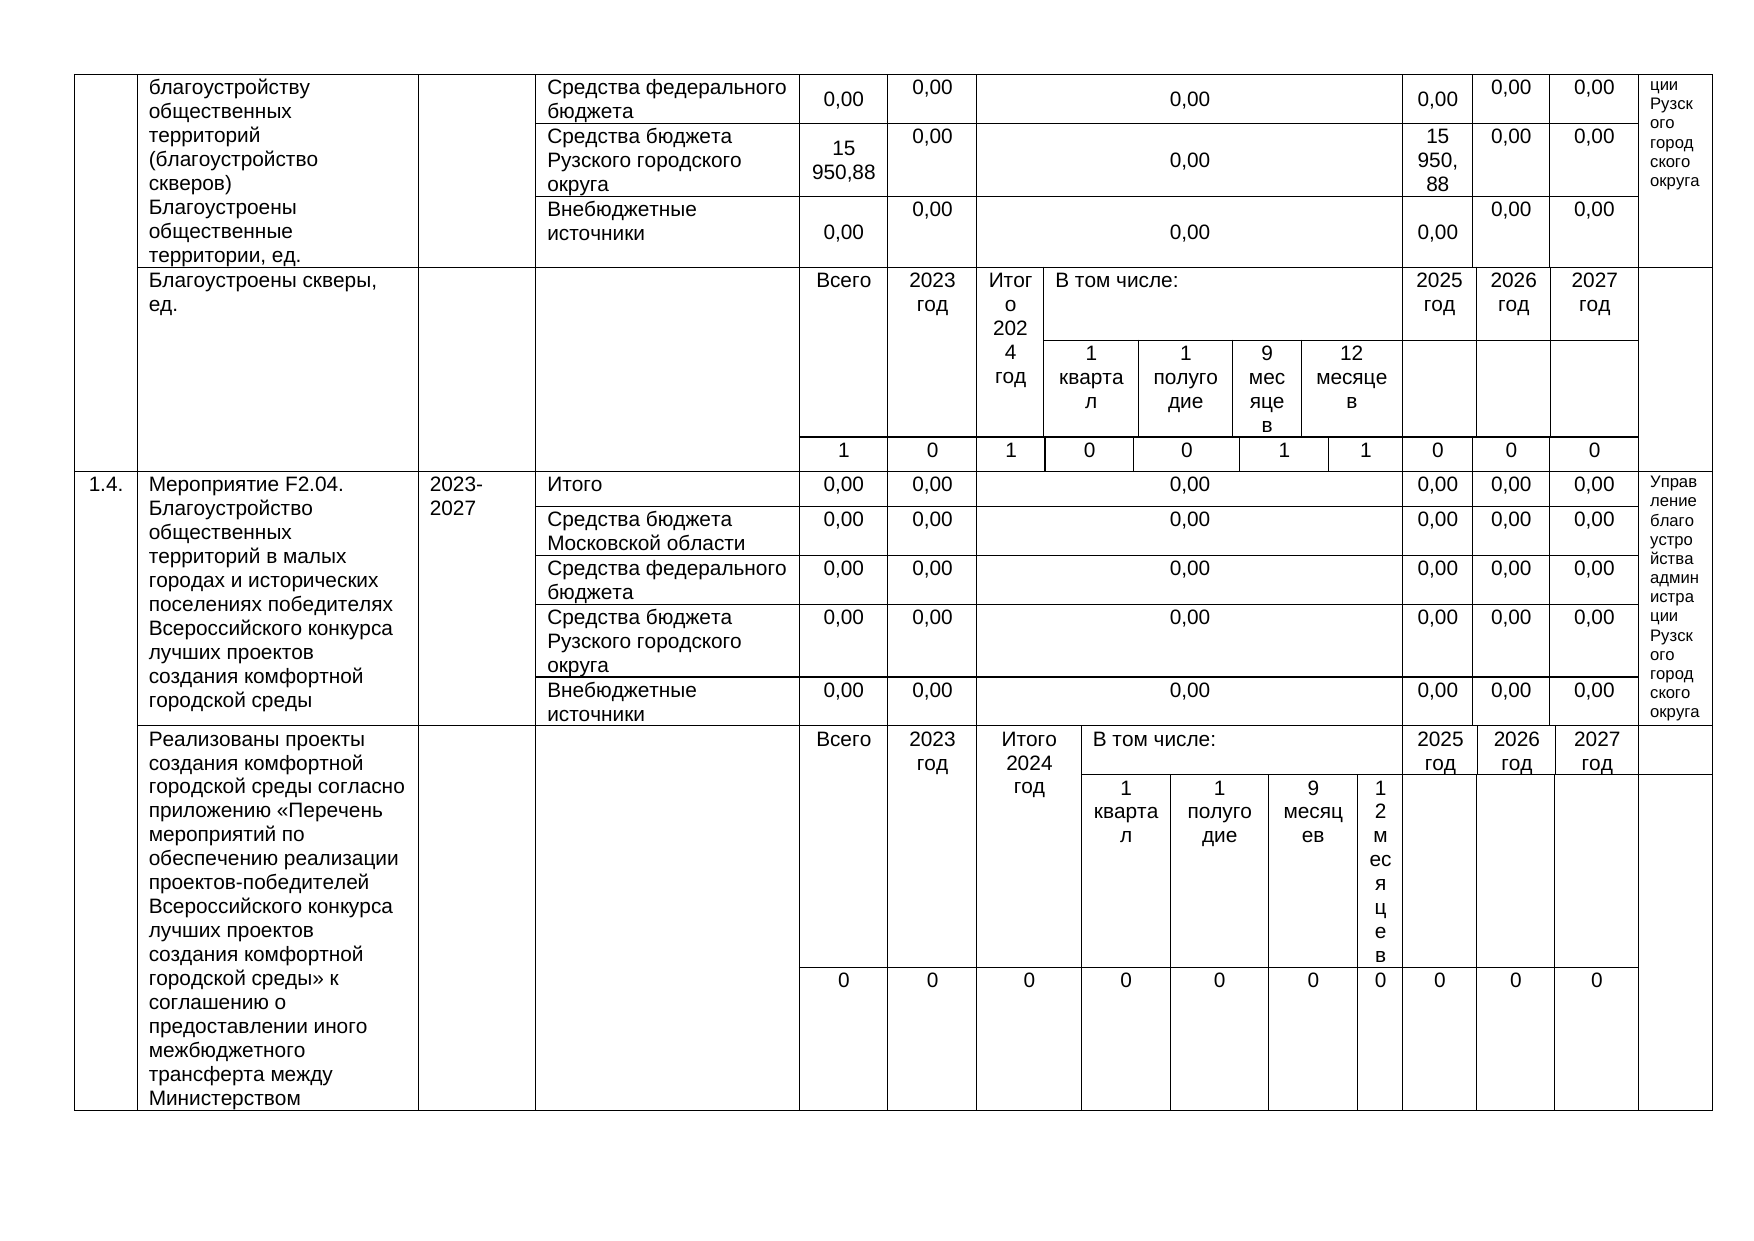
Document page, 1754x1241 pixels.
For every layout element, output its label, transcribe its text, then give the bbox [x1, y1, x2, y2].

table_cell 0,00 [888, 75, 976, 123]
table_cell 1 полугодие [1171, 775, 1268, 967]
table_cell 0,00 [977, 197, 1402, 267]
table_cell Средства бюджета Московской области [536, 507, 799, 554]
table_cell 1 [800, 438, 887, 471]
table_cell 0 [1171, 968, 1268, 1110]
table_cell 2027 год [1551, 268, 1638, 339]
table_cell Итого 2024 год [977, 268, 1043, 436]
table_cell 0,00 [1403, 605, 1472, 676]
table_cell 0,00 [1403, 556, 1472, 603]
table_cell 1.4. [75, 472, 137, 1110]
table_cell Мероприятие F2.04. Благоустройство общественных территорий в малых городах и исторических поселениях победителях Всероссийского конкурса лучших проектов создания комфортной городской среды [138, 472, 418, 725]
table_cell 0,00 [1550, 605, 1638, 676]
table_cell [1477, 341, 1550, 436]
table_cell 2026 год [1477, 268, 1550, 339]
table_cell 0 [977, 968, 1081, 1110]
table_cell 0,00 [1550, 556, 1638, 603]
table_cell 0,00 [800, 605, 887, 676]
table_cell [1551, 341, 1638, 436]
table_cell 0 [1555, 968, 1638, 1110]
table_cell [419, 726, 535, 1110]
table_cell 0,00 [1473, 605, 1549, 676]
table_cell 2027 год [1556, 726, 1638, 774]
table_cell [1403, 341, 1476, 436]
table_cell 1 [1329, 438, 1402, 471]
table_cell 0,00 [888, 472, 976, 506]
table_cell Внебюджетные источники [536, 197, 799, 267]
table_cell 12 месяцев [1302, 341, 1402, 436]
table_cell 0,00 [1473, 507, 1549, 554]
table_cell 0,00 [1550, 678, 1638, 725]
table_cell В том числе: [1082, 726, 1402, 774]
table_cell Средства федерального бюджета [536, 75, 799, 123]
table_cell 0,00 [800, 75, 887, 123]
table_cell Благоустроены скверы, ед. [138, 268, 418, 471]
table_cell 1 [1240, 438, 1328, 471]
table_cell 0 [888, 438, 976, 471]
table_cell 15 950,88 [1403, 124, 1472, 196]
table_cell 0,00 [800, 678, 887, 725]
table_cell 0 [888, 968, 976, 1110]
table_cell 0,00 [1550, 507, 1638, 554]
table_cell 0,00 [1473, 124, 1549, 196]
table_cell 0 [1269, 968, 1357, 1110]
table_cell 0,00 [977, 605, 1402, 676]
table_cell Управление благоустройства администрации Рузского городского округа [1639, 472, 1712, 725]
table_cell Внебюджетные источники [536, 678, 799, 725]
table_cell 2025 год [1403, 268, 1476, 339]
table_cell 0 [1134, 438, 1239, 471]
table_cell 0 [1473, 438, 1549, 471]
table_cell 1 полугодие [1139, 341, 1232, 436]
table_cell 0,00 [1550, 197, 1638, 267]
table_cell 0,00 [1473, 556, 1549, 603]
table_cell 9 месяцев [1269, 775, 1357, 967]
table_cell 0,00 [888, 507, 976, 554]
table_cell Всего [800, 726, 887, 967]
table_cell 0,00 [977, 472, 1402, 506]
table_cell 0,00 [977, 75, 1402, 123]
table_cell Средства бюджета Рузского городского округа [536, 124, 799, 196]
table_cell 0,00 [1403, 75, 1472, 123]
table_cell 0,00 [800, 556, 887, 603]
table_cell Средства федерального бюджета [536, 556, 799, 603]
table_cell Реализованы проекты создания комфортной городской среды согласно приложению «Перечень мероприятий по обеспечению реализации проектов-победителей Всероссийского конкурса лучших проектов создания комфортной городской среды» к соглашению о предоставлении иного межбюджетного трансферта между Министерством благоустройства Московской области и муниципальным образованием Московской области в срок, установленный «Графиком выполнения мероприятий получателя иного межбюджетного трансферта – победителя Всероссийского конкурса лучших проектов создания комфортной городской среды, включающей в том числе информацию по проектированию, строительству (ремонту, реконструкции) и вводу в эксплуатацию объектов капитального строительства, сроки выполнения по каждому этапу», ед. [138, 726, 418, 1110]
table_cell 1 квартал [1044, 341, 1138, 436]
table_cell 0,00 [1473, 472, 1549, 506]
table_cell 0,00 [888, 678, 976, 725]
table_cell Итого [536, 472, 799, 506]
table_cell 0 [1046, 438, 1133, 471]
table_cell 0 [1082, 968, 1170, 1110]
table_cell 0,00 [888, 556, 976, 603]
table_cell 0 [1403, 968, 1476, 1110]
table_cell 0,00 [977, 124, 1402, 196]
table_cell 0,00 [1473, 197, 1549, 267]
table_cell [536, 726, 799, 1110]
table_cell 0,00 [1403, 197, 1472, 267]
table_cell 0,00 [800, 507, 887, 554]
table_cell 0,00 [888, 197, 976, 267]
table_cell 0,00 [800, 472, 887, 506]
table_cell Всего [800, 268, 887, 436]
table_cell 2023-2027 [419, 472, 535, 725]
table_cell Средства бюджета Рузского городского округа [536, 605, 799, 676]
table_cell 1 квартал [1082, 775, 1170, 967]
table_cell 0,00 [1550, 75, 1638, 123]
table_cell 15 950,88 [800, 124, 887, 196]
table_cell 0,00 [1403, 472, 1472, 506]
table_cell [419, 268, 535, 471]
table_cell В том числе: [1044, 268, 1402, 339]
table_cell 0,00 [977, 678, 1402, 725]
table_cell [1639, 268, 1712, 471]
table_cell 0 [1358, 968, 1402, 1110]
table_cell [1403, 775, 1476, 967]
table_cell 0 [1477, 968, 1554, 1110]
table_cell 0 [1403, 438, 1472, 471]
table_cell 0,00 [977, 507, 1402, 554]
table_cell 0,00 [1473, 75, 1549, 123]
table_cell [1555, 775, 1638, 967]
table_cell 0 [800, 968, 887, 1110]
table_cell 0,00 [888, 605, 976, 676]
table_cell 0,00 [1403, 507, 1472, 554]
table_cell 0,00 [1473, 678, 1549, 725]
table_cell 2023 год [888, 268, 976, 436]
table_cell Итого 2024 год [977, 726, 1081, 967]
table_cell 12 месяцев [1358, 775, 1402, 967]
table_cell 9 месяцев [1233, 341, 1301, 436]
table_cell 0 [1550, 438, 1638, 471]
table_cell [1639, 726, 1712, 774]
table_cell [1477, 775, 1554, 967]
table_cell 0,00 [800, 197, 887, 267]
table_cell 0,00 [1550, 472, 1638, 506]
table_cell 0,00 [977, 556, 1402, 603]
table_cell 0,00 [1403, 678, 1472, 725]
table_cell 1 [977, 438, 1044, 471]
table_cell [1639, 775, 1712, 1110]
table_cell [536, 268, 799, 471]
table_cell 2023 год [888, 726, 976, 967]
table_cell 0,00 [1550, 124, 1638, 196]
table_cell 0,00 [888, 124, 976, 196]
table_cell 2025 год [1403, 726, 1477, 774]
table_cell 2026 год [1478, 726, 1555, 774]
